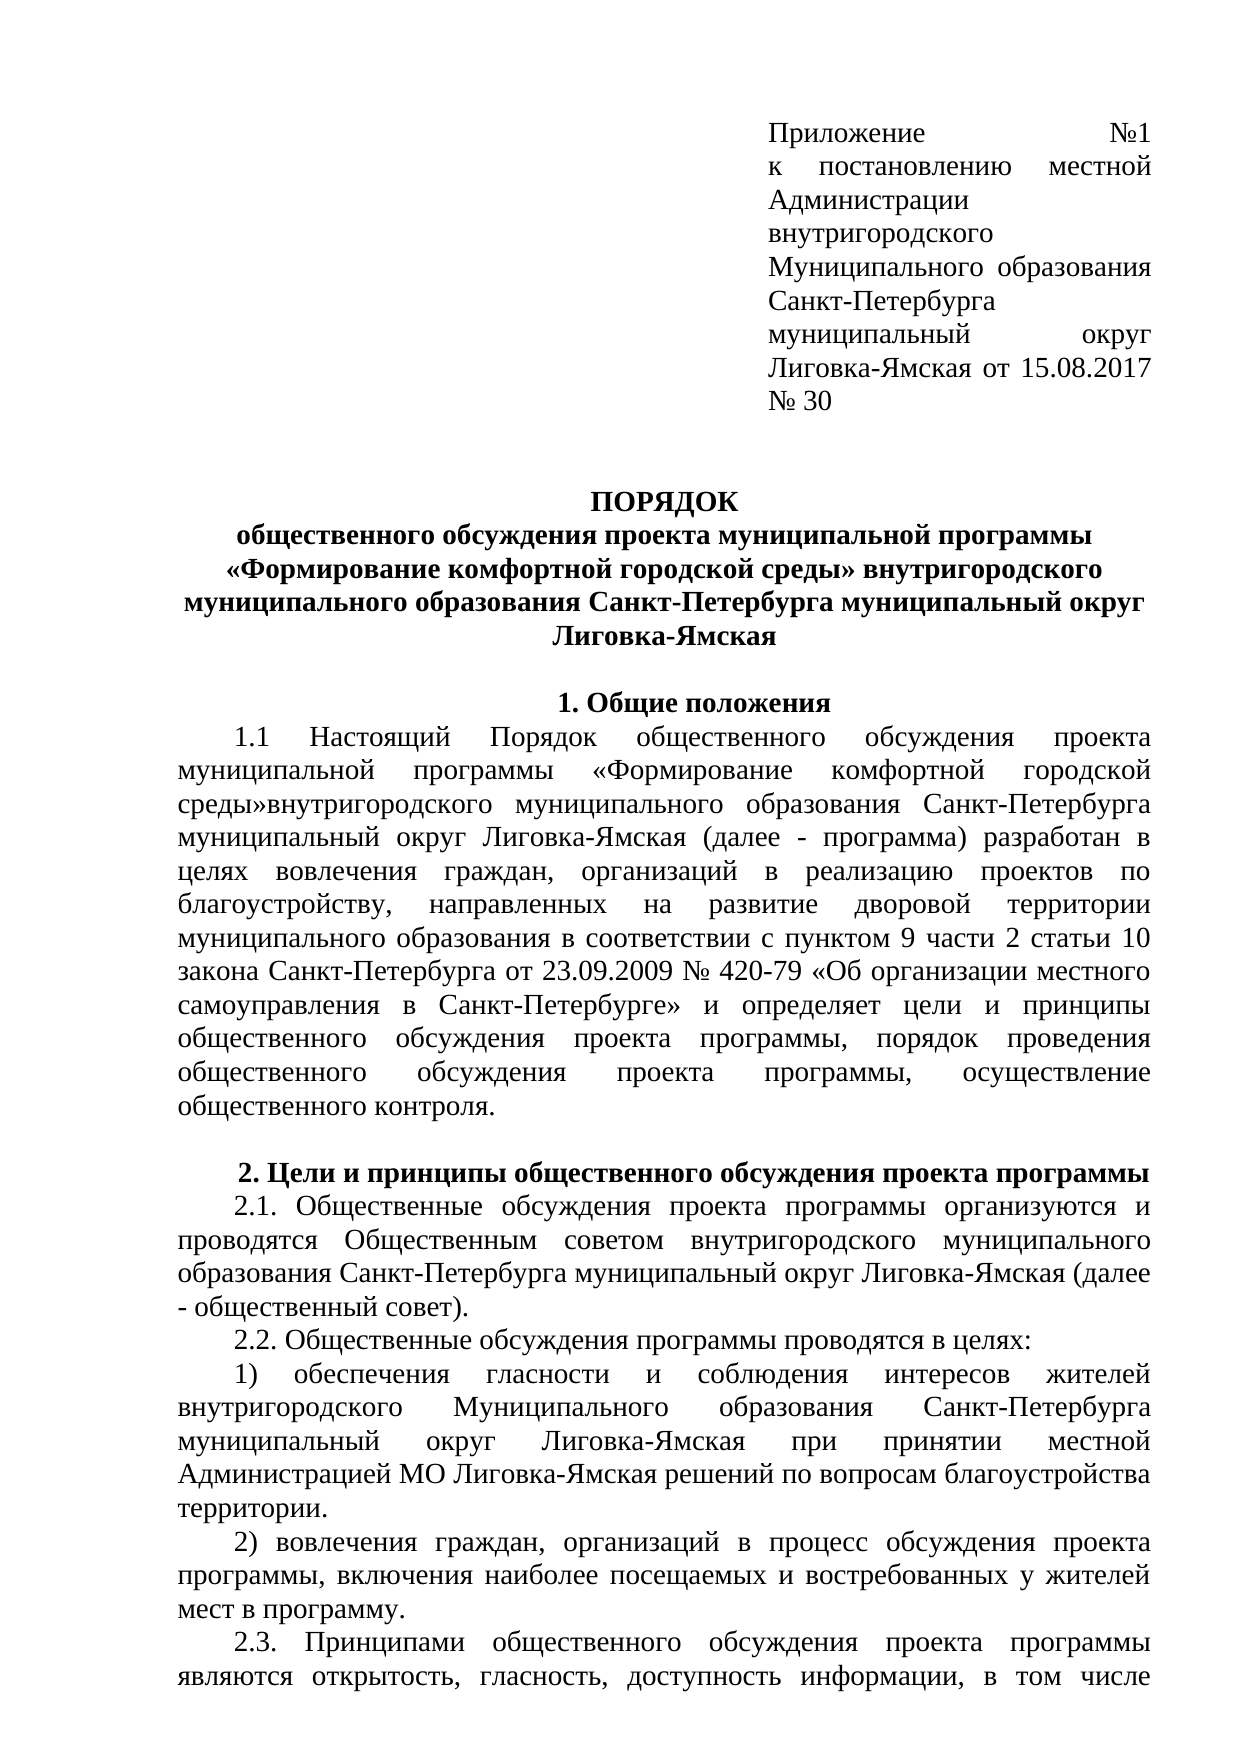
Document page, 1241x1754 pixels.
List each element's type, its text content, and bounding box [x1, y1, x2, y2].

title ПОРЯДОК [177, 484, 1152, 517]
title общественного обсуждения проекта муниципальной программы «Формирование комфортной городской среды» внутригородского муниципального образования Санкт-Петербурга муниципальный округ Лиговка-Ямская [177, 517, 1152, 652]
text 2) вовлечения граждан, организаций в процесс обсуждения проекта программы, включения наиболее посещаемых и востребованных у жителей мест в программу. [177, 1524, 1152, 1624]
text 1.1 Настоящий Порядок общественного обсуждения проекта муниципальной программы «Формирование комфортной городской среды»внутригородского муниципального образования Санкт-Петербурга муниципальный округ Лиговка-Ямская (далее - программа) разработан в целях вовлечения граждан, организаций в реализацию проектов по благоустройству, направленных на развитие дворовой территории муниципального образования в соответствии с пунктом 9 части 2 статьи 10 закона Санкт-Петербурга от 23.09.2009 № 420-79 «Об организации местного самоуправления в Санкт-Петербурге» и определяет цели и принципы общественного обсуждения проекта программы, порядок проведения общественного обсуждения проекта программы, осуществление общественного контроля. [177, 719, 1152, 1121]
text 2.1. Общественные обсуждения проекта программы организуются и проводятся Общественным советом внутригородского муниципального образования Санкт-Петербурга муниципальный округ Лиговка-Ямская (далее - общественный совет). [177, 1188, 1152, 1322]
text 2. Цели и принципы общественного обсуждения проекта программы [177, 1155, 1152, 1188]
text 1) обеспечения гласности и соблюдения интересов жителей внутригородского Муниципального образования Санкт-Петербурга муниципальный округ Лиговка-Ямская при принятии местной Администрацией МО Лиговка-Ямская решений по вопросам благоустройства территории. [177, 1356, 1152, 1524]
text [177, 1624, 1152, 1691]
text 2.2. Общественные обсуждения программы проводятся в целях: [177, 1322, 1152, 1356]
title Приложение №1 к постановлению местной Администрации внутригородского Муниципального образования Санкт-Петербурга муниципальный округ Лиговка-Ямская от 15.08.2017 № 30 [768, 115, 1152, 417]
text 1. Общие положения [177, 685, 1152, 719]
